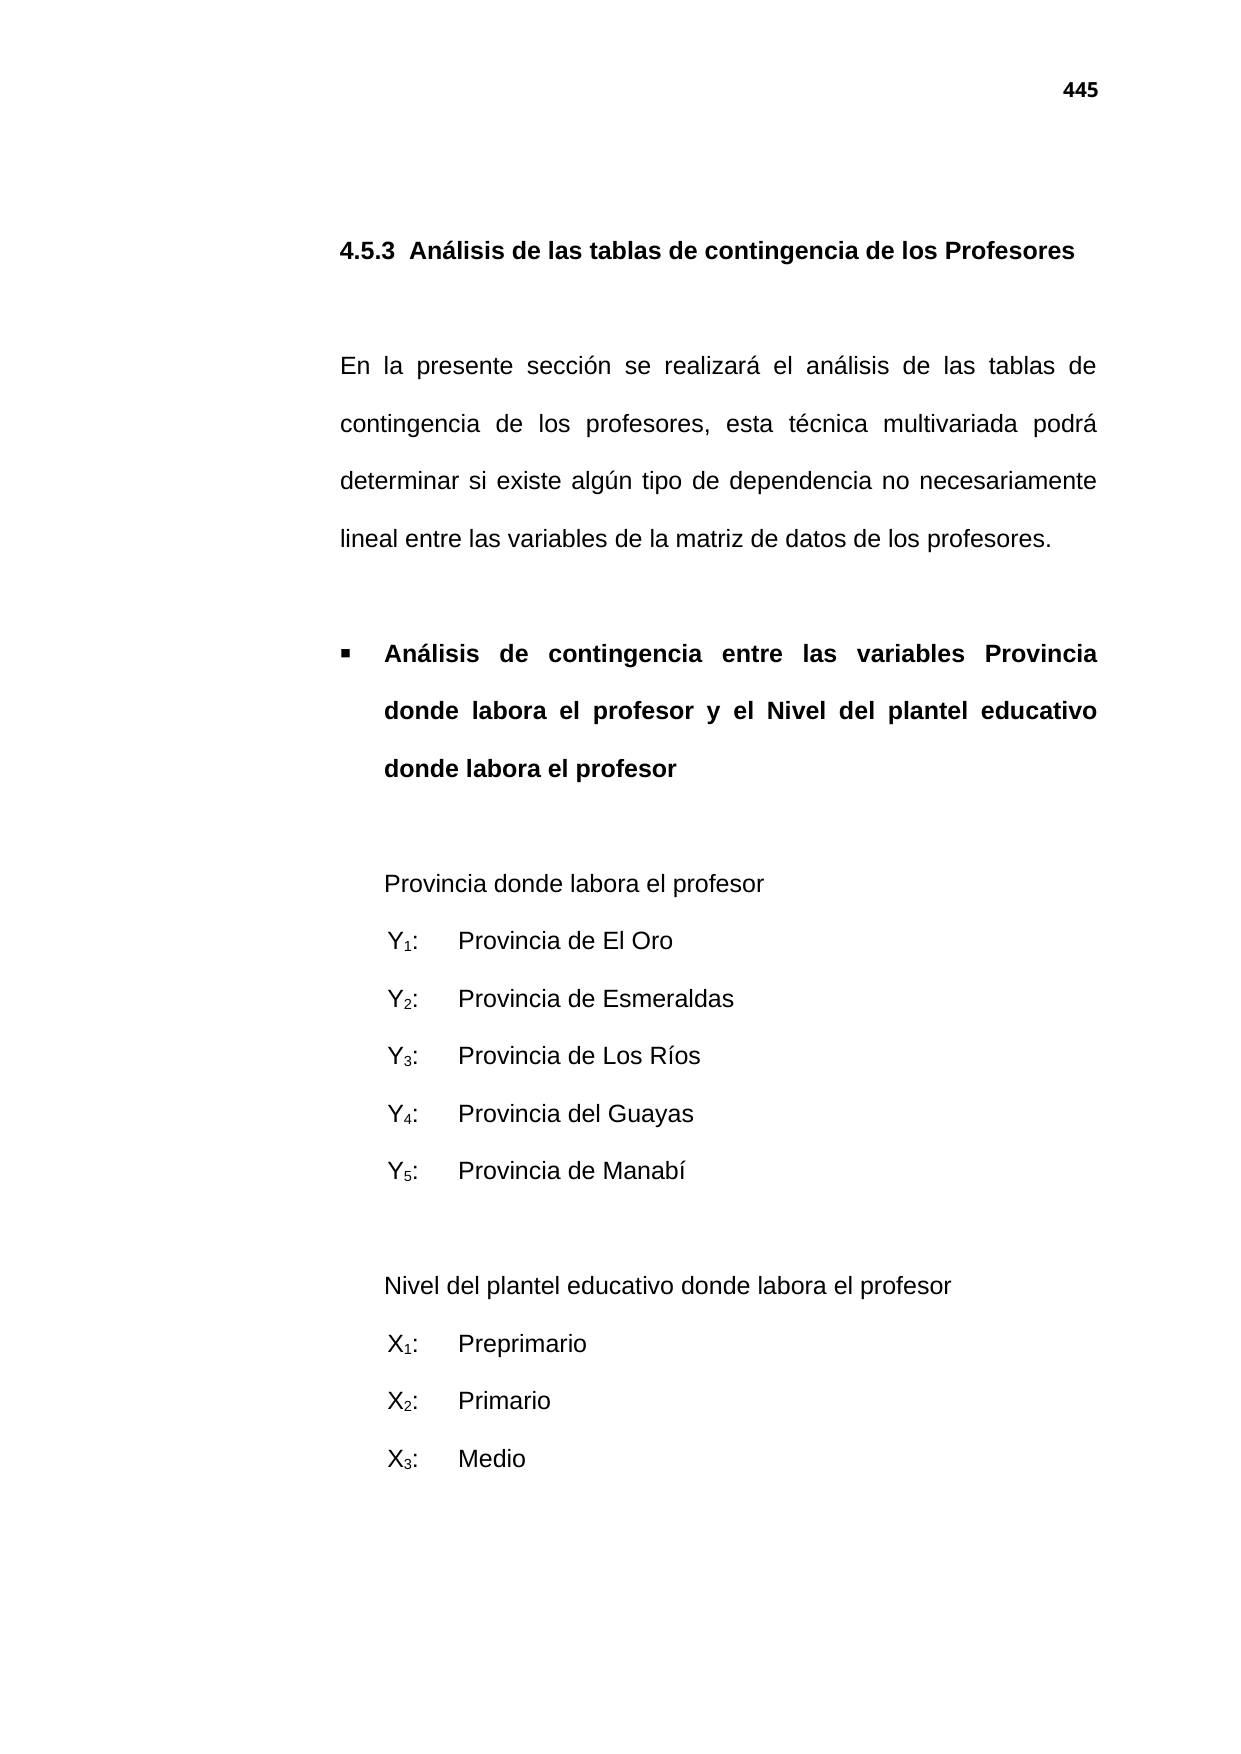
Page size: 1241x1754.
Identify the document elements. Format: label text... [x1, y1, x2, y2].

text X2: Primario [387, 1386, 1098, 1415]
text X1: Preprimario [387, 1329, 1098, 1358]
text Provincia donde labora el profesor [384, 869, 1098, 898]
text Y2: Provincia de Esmeraldas [387, 984, 1098, 1013]
text Y3: Provincia de Los Ríos [387, 1041, 1098, 1070]
text Y4: Provincia del Guayas [387, 1099, 1098, 1128]
text En la presente sección se realizará el análisis de las tablas de contingencia de los profesores, esta técnica multivariada podrá determinar si existe algún tipo de dependencia no necesariamente lineal entre las variables de la matriz de datos de los profesores. [340, 351, 1098, 552]
text Y5: Provincia de Manabí [387, 1156, 1098, 1185]
text X3: Medio [387, 1444, 1098, 1473]
text Y1: Provincia de El Oro [387, 926, 1098, 955]
text 4.5.3 Análisis de las tablas de contingencia de los Profesores [339, 236, 1098, 265]
text Nivel del plantel educativo donde labora el profesor [384, 1271, 1098, 1300]
list Análisis de contingencia entre las variables Provincia donde labora el profesor y el Nivel del plantel educativo donde labora el profesor [339, 639, 1098, 783]
